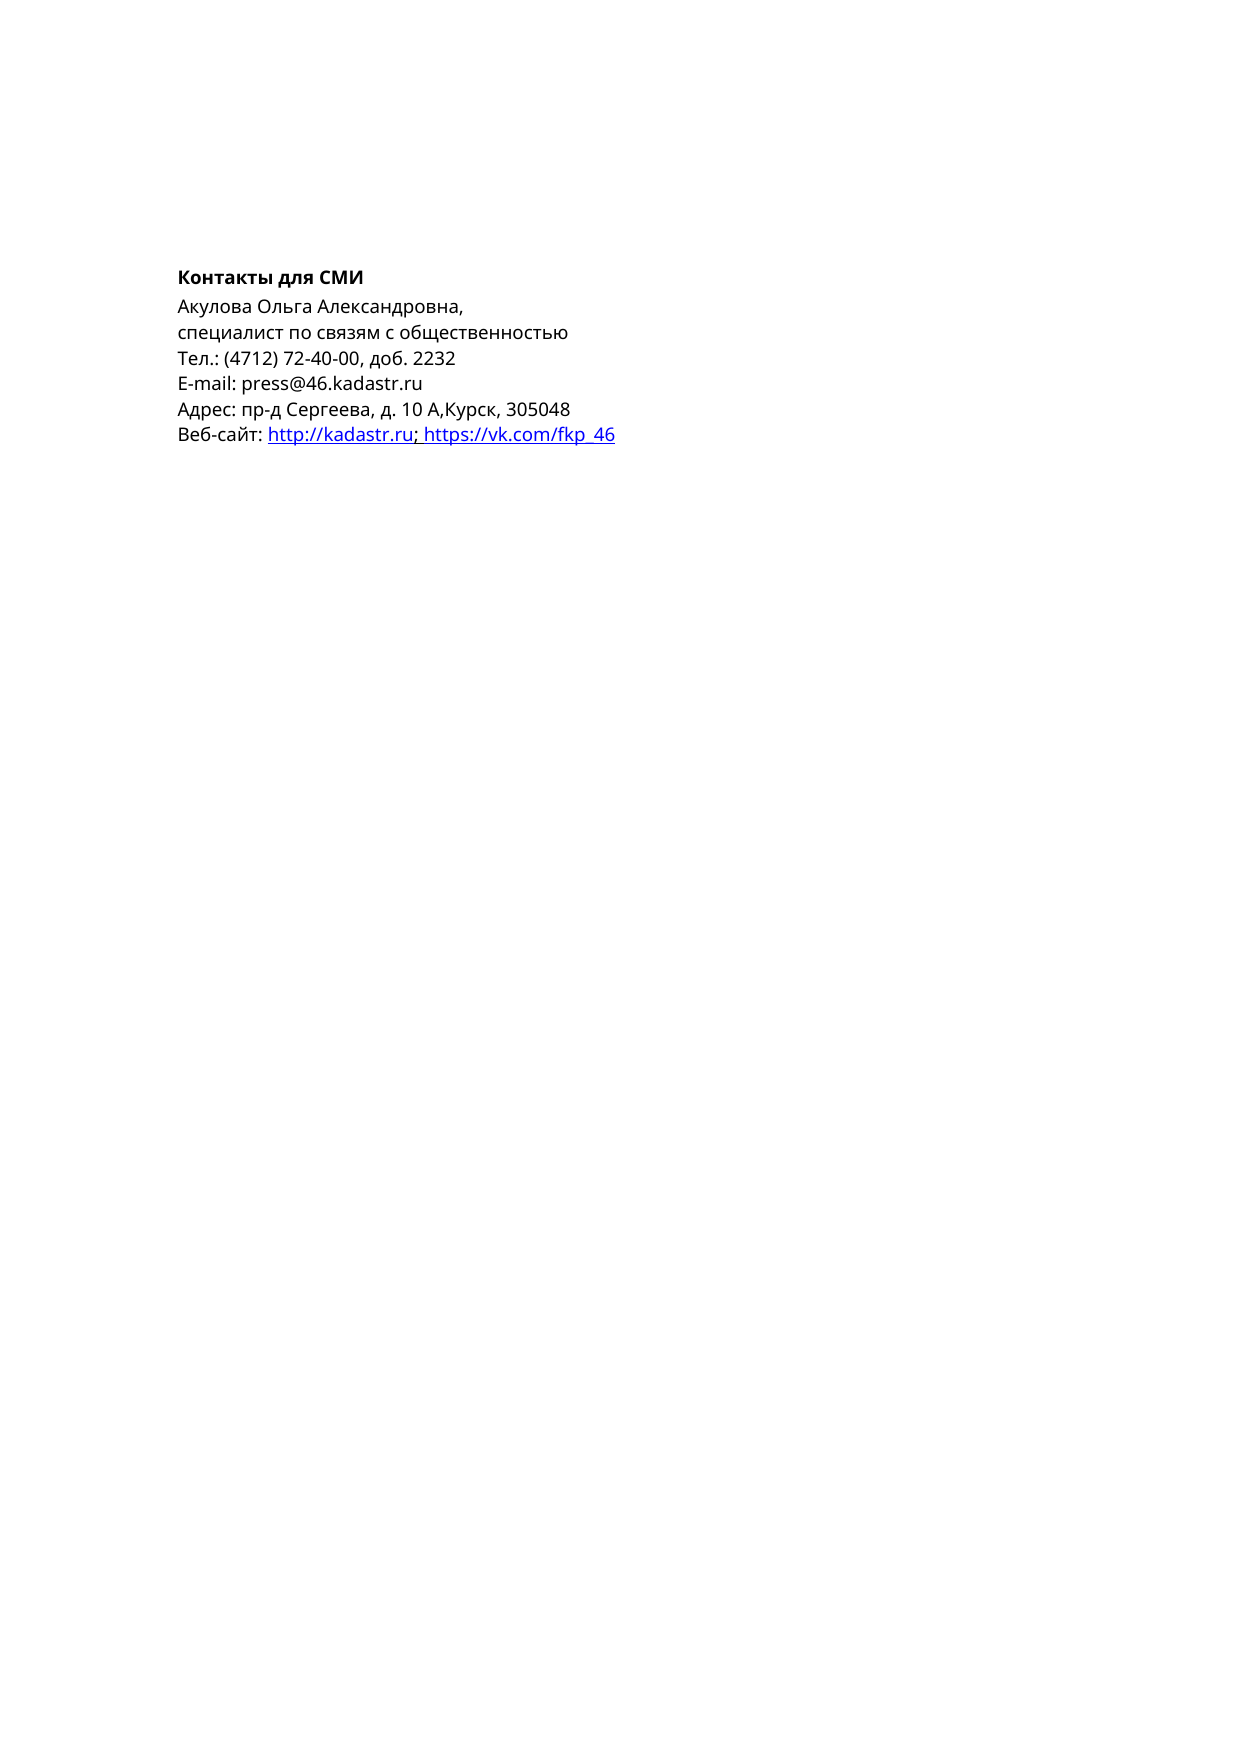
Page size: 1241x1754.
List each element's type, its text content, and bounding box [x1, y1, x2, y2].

text Акулова Ольга Александровна, [177, 294, 1152, 319]
text E-mail: press@46.kadastr.ru [177, 370, 1152, 396]
text Контакты для СМИ [177, 264, 1152, 290]
text Тел.: (4712) 72-40-00, доб. 2232 [177, 345, 1152, 370]
text Адрес: пр-д Сергеева, д. 10 А,Курск, 305048 [177, 396, 1152, 421]
text специалист по связям с общественностью [177, 319, 1152, 345]
text Веб-сайт: http://kadastr.ru; https://vk.com/fkp_46 [177, 421, 1152, 447]
